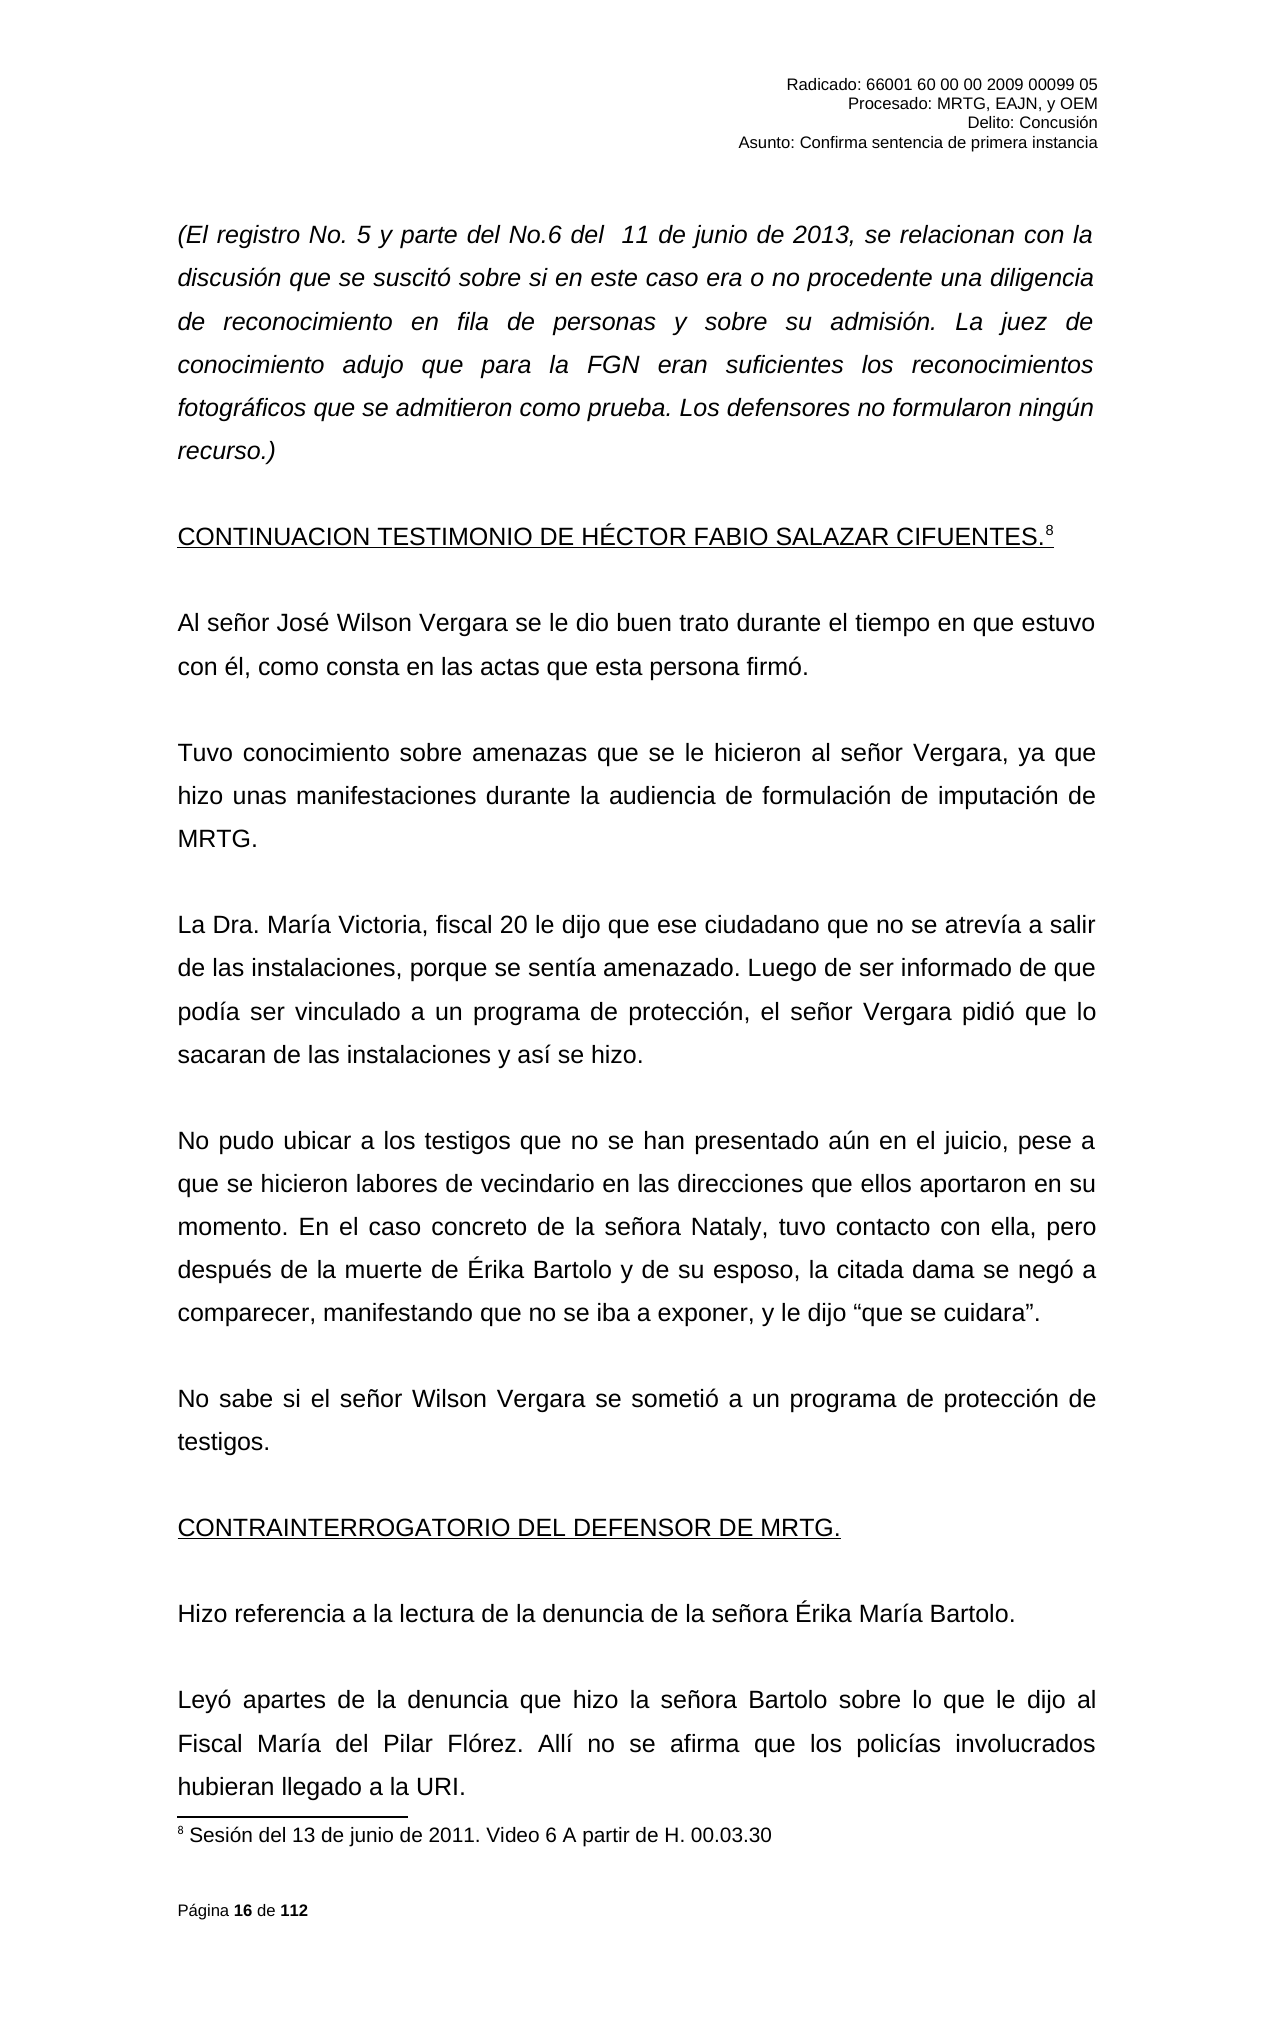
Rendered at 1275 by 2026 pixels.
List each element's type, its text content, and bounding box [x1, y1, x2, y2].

text Al señor José Wilson Vergara se le dio buen trato durante el tiempo en que estuvo con él, como consta en las actas que esta persona firmó. [177, 608, 1098, 680]
text La Dra. María Victoria, fiscal 20 le dijo que ese ciudadano que no se atrevía a salir de las instalaciones, porque se sentía amenazado. Luego de ser informado de que podía ser vinculado a un programa de protección, el señor Vergara pidió que lo sacaran de las instalaciones y así se hizo. [177, 910, 1098, 1068]
text Tuvo conocimiento sobre amenazas que se le hicieron al señor Vergara, ya que hizo unas manifestaciones durante la audiencia de formulación de imputación de MRTG. [177, 738, 1098, 853]
text No pudo ubicar a los testigos que no se han presentado aún en el juicio, pese a que se hicieron labores de vecindario en las direcciones que ellos aportaron en su momento. En el caso concreto de la señora Nataly, tuvo contacto con ella, pero después de la muerte de Érika Bartolo y de su esposo, la citada dama se negó a comparecer, manifestando que no se iba a exponer, y le dijo “que se cuidara”. [177, 1126, 1098, 1327]
text Hizo referencia a la lectura de la denuncia de la señora Érika María Bartolo. [177, 1599, 1098, 1628]
text CONTINUACION TESTIMONIO DE HÉCTOR FABIO SALAZAR CIFUENTES. [177, 522, 1098, 551]
text Leyó apartes de la denuncia que hizo la señora Bartolo sobre lo que le dijo al Fiscal María del Pilar Flórez. Allí no se afirma que los policías involucrados hubieran llegado a la URI. [177, 1685, 1098, 1800]
text (El registro No. 5 y parte del No.6 del 11 de junio de 2013, se relacionan con la discusión que se suscitó sobre si en este caso era o no procedente una diligencia de reconocimiento en fila de personas y sobre su admisión. La juez de conocimiento adujo que para la FGN eran suficientes los reconocimientos fotográficos que se admitieron como prueba. Los defensores no formularon ningún recurso.) [177, 220, 1098, 465]
text CONTRAINTERROGATORIO DEL DEFENSOR DE MRTG. [177, 1513, 1098, 1542]
text No sabe si el señor Wilson Vergara se sometió a un programa de protección de testigos. [177, 1383, 1098, 1455]
